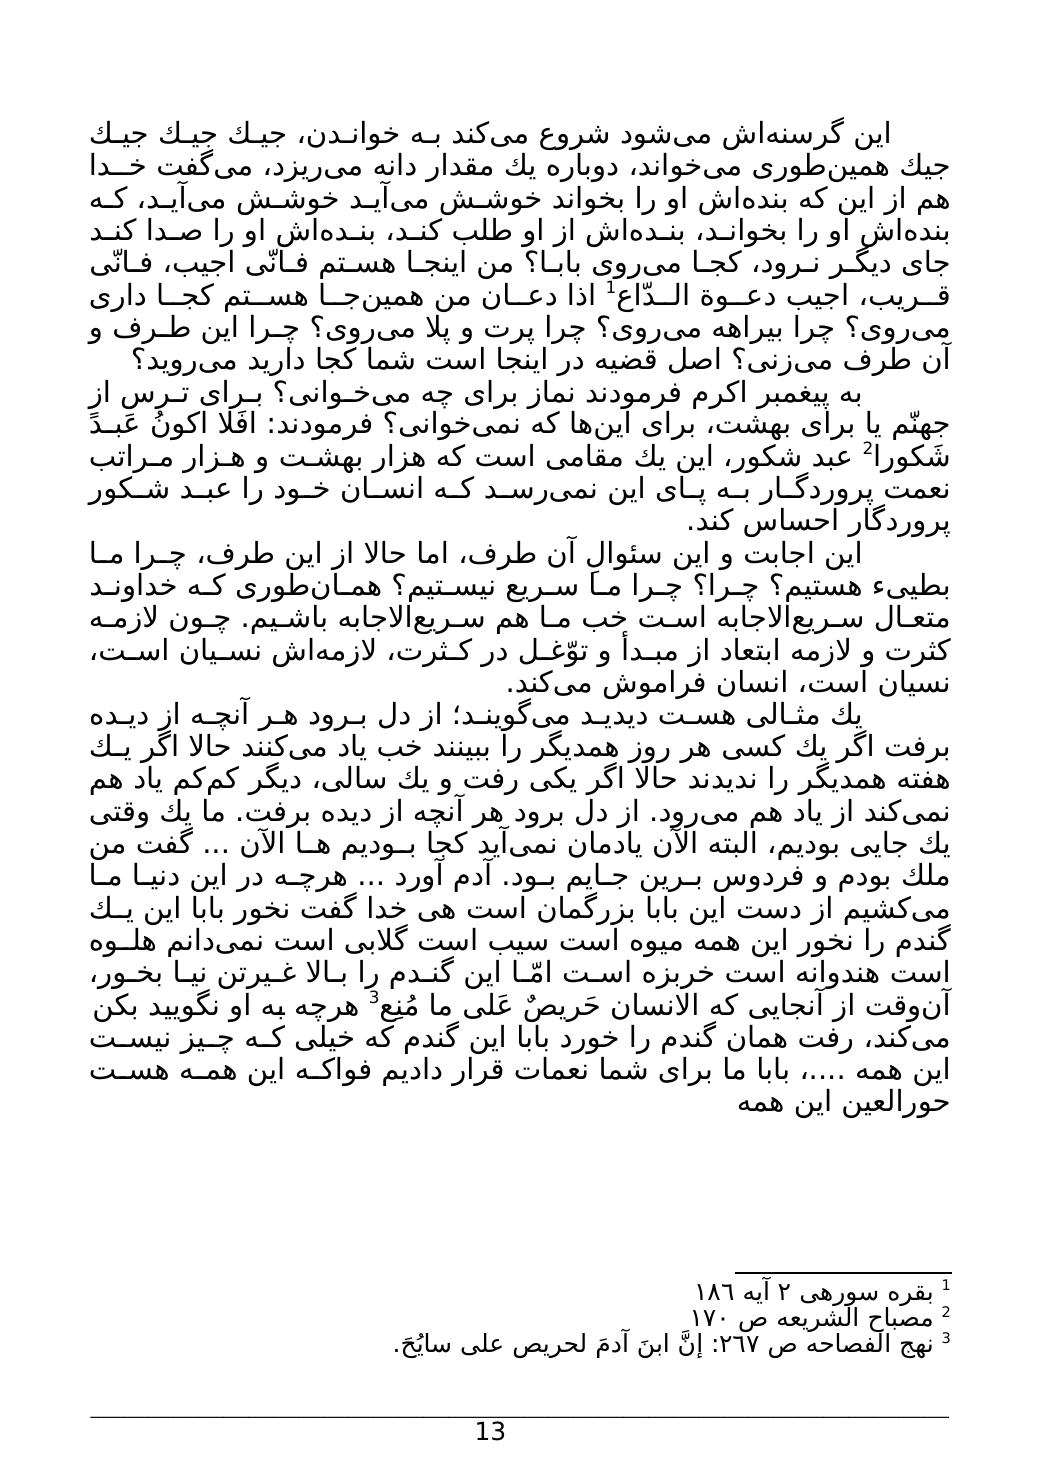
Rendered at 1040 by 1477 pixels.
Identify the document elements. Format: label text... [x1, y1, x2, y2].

text اين اجابت و اين سئوالِ آن طرف، اما حالا از اين طرف، چرا ما بطيى‌ء هستيم؟ چرا؟ چرا ما سريع نيستيم؟ همان‌طورى كه خداوند متعال سريع‌الاجابه است خب ما هم سريع‌الاجابه باشيم. چون لازمه كثرت و لازمه ابتعاد از مبدأ و توّغل در كثرت، لازمه‌اش نسيان است، نسيان است، انسان فراموش مى‌كند. [89, 538, 951, 699]
text اين گرسنه‌اش مى‌شود شروع مى‌كند به خواندن، جيك جيك جيك جيك همين‌طورى مى‌خواند، دوباره يك مقدار دانه مى‌ريزد، مى‌گفت خدا هم از اين كه بنده‌اش او را بخواند خوشش مى‌آيد خوشش مى‌آيد، كه بنده‌اش او را بخواند، بنده‌اش از او طلب كند، بنده‌اش او را صدا كند جاى ديگر نرود، كجا مى‌روى بابا؟ من اينجا هستم‌ فانّى اجيب، فانّى قريب، اجيب دعوة الدّاع‌ اذا دعان‌ من همين‌جا هستم كجا دارى مى‌روى؟ چرا بيراهه مى‌روى؟ چرا پرت و پلا مى‌روى؟ چرا اين طرف و آن طرف مى‌زنى؟ اصل قضيه در اينجا است شما كجا داريد مى‌رويد؟ [89, 118, 951, 376]
text به پيغمبر اكرم فرمودند نماز براى چه مى‌خوانى؟ براى ترس از جهنّم يا براى بهشت، براى اين‌ها كه نمى‌خوانى؟ فرمودند: افَلا اكونُ عَبدً شَكورا عبد شكور، اين يك مقامى است كه هزار بهشت و هزار مراتب نعمت پروردگار به پاى اين نمى‌رسد كه انسان خود را عبد شكور پروردگار احساس كند. [89, 376, 951, 538]
text يك مثالى هست ديديد مى‌گويند؛ از دل برود هر آنچه از ديده برفت اگر يك كسى هر روز همديگر را ببينند خب ياد مى‌كنند حالا اگر يك هفته همديگر را نديدند حالا اگر يكى رفت و يك سالى، ديگر كم‌كم ياد هم نمى‌كند از ياد هم مى‌رود. از دل برود هر آنچه از ديده برفت. ما يك وقتى يك جايى بوديم، البته الآن يادمان نمى‌آيد كجا بوديم ها الآن ... گفت من ملك بودم و فردوس برين جايم بود. آدم آورد ... هرچه در اين دنيا ما مى‌كشيم از دست اين بابا بزرگمان است هى خدا گفت نخور بابا اين يك گندم را نخور اين همه ميوه است سيب است گلابى است نمى‌دانم هلوه است هندوانه است خربزه است امّا اين گندم را بالا غيرتن نيا بخور، آن‌وقت از آنجايى كه‌ الانسان حَريصٌ عَلى ما مُنِع‌ هرچه به او نگوييد بكن مى‌كند، رفت همان گندم را خورد بابا اين گندم كه خيلى كه چيز نيست اين همه ....، بابا ما براى شما نعمات قرار داديم فواكه اين همه هست حورالعين اين همه‌ [89, 699, 951, 1119]
